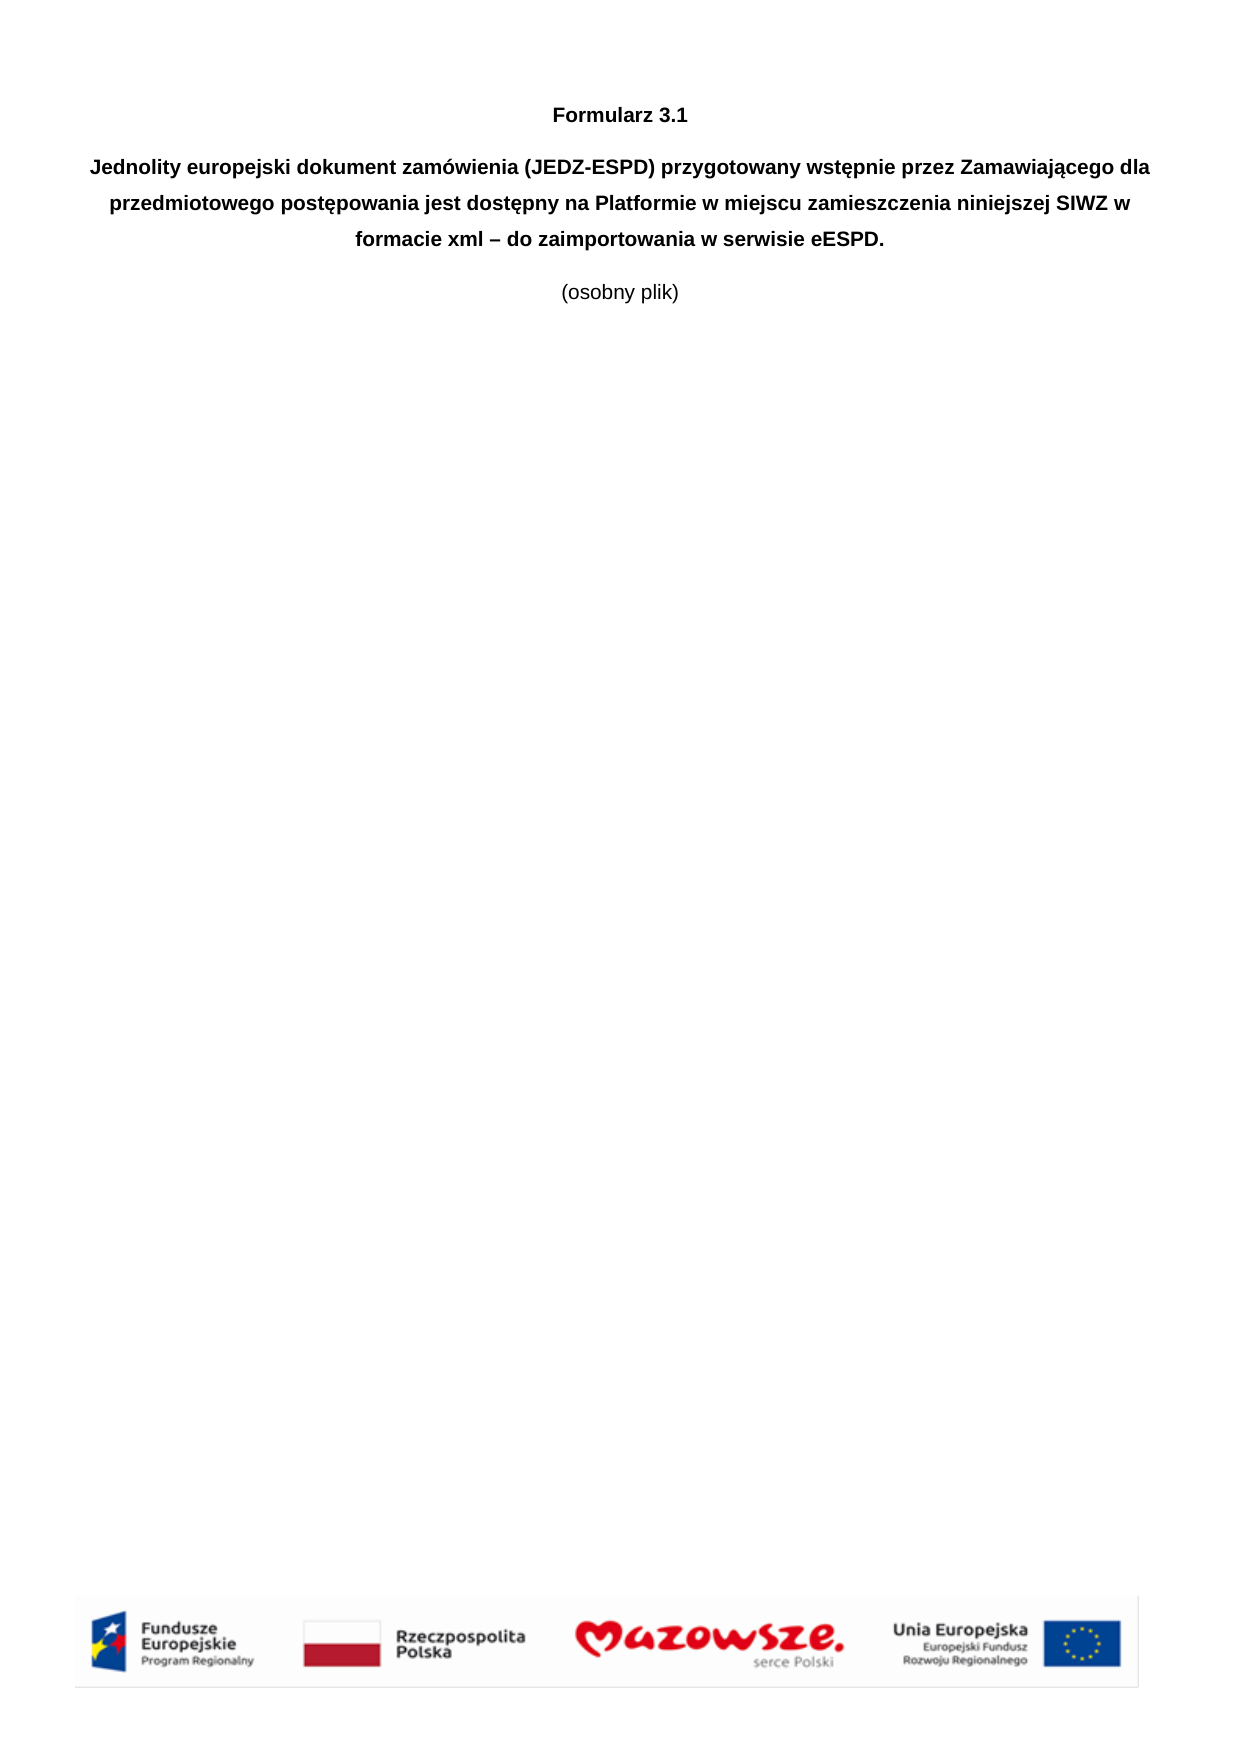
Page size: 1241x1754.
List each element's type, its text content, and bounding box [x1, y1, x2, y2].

text Jednolity europejski dokument zamówienia (JEDZ-ESPD) przygotowany wstępnie przez Zamawiającego dla przedmiotowego postępowania jest dostępny na Platformie w miejscu zamieszczenia niniejszej SIWZ w formacie xml – do zaimportowania w serwisie eESPD. [75, 155, 1165, 251]
text Formularz 3.1 [75, 103, 1165, 127]
picture [75, 1596, 1139, 1689]
text (osobny plik)Formularz 3.2. [75, 280, 1165, 304]
